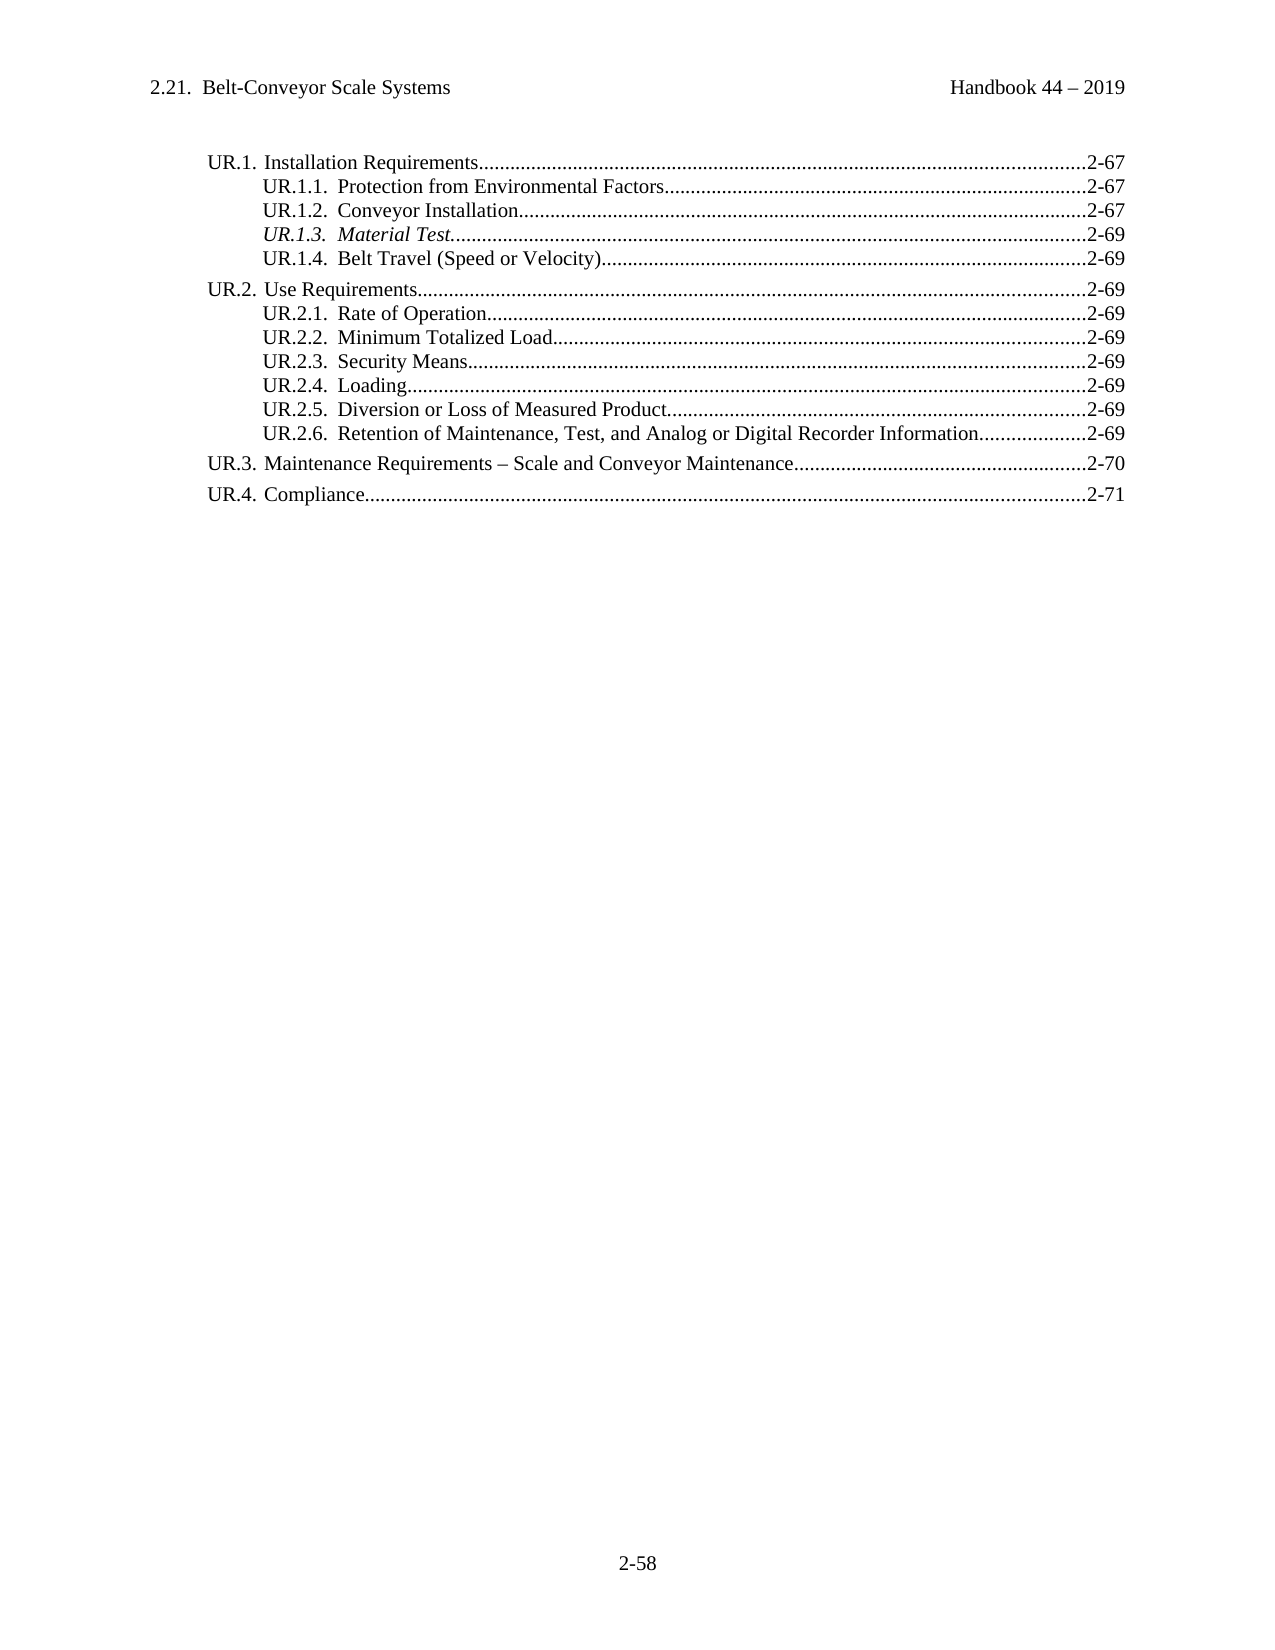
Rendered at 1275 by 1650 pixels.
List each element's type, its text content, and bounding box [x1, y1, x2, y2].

text UR.1.2. Conveyor Installation. 2-67 [262, 198, 1125, 222]
text UR.1.4. Belt Travel (Speed or Velocity). 2-69 [262, 246, 1125, 270]
text UR.1. Installation Requirements. 2-67 [207, 150, 1125, 174]
text UR.2.6. Retention of Maintenance, Test, and Analog or Digital Recorder Information. 2-69 [262, 421, 1125, 445]
text UR.2.5. Diversion or Loss of Measured Product. 2-69 [262, 397, 1125, 421]
text UR.2.3. Security Means. 2-69 [262, 349, 1125, 373]
text UR.1.3. Material Test. 2-69 [262, 222, 1125, 246]
text UR.4. Compliance. 2-71 [207, 482, 1125, 506]
text UR.2.1. Rate of Operation. 2-69 [262, 301, 1125, 325]
text UR.2. Use Requirements. 2-69 [207, 277, 1125, 301]
text UR.1.1. Protection from Environmental Factors. 2-67 [262, 174, 1125, 198]
text UR.2.4. Loading. 2-69 [262, 373, 1125, 397]
text UR.2.2. Minimum Totalized Load. 2-69 [262, 325, 1125, 349]
text UR.3. Maintenance Requirements – Scale and Conveyor Maintenance. 2-70 [207, 451, 1125, 475]
